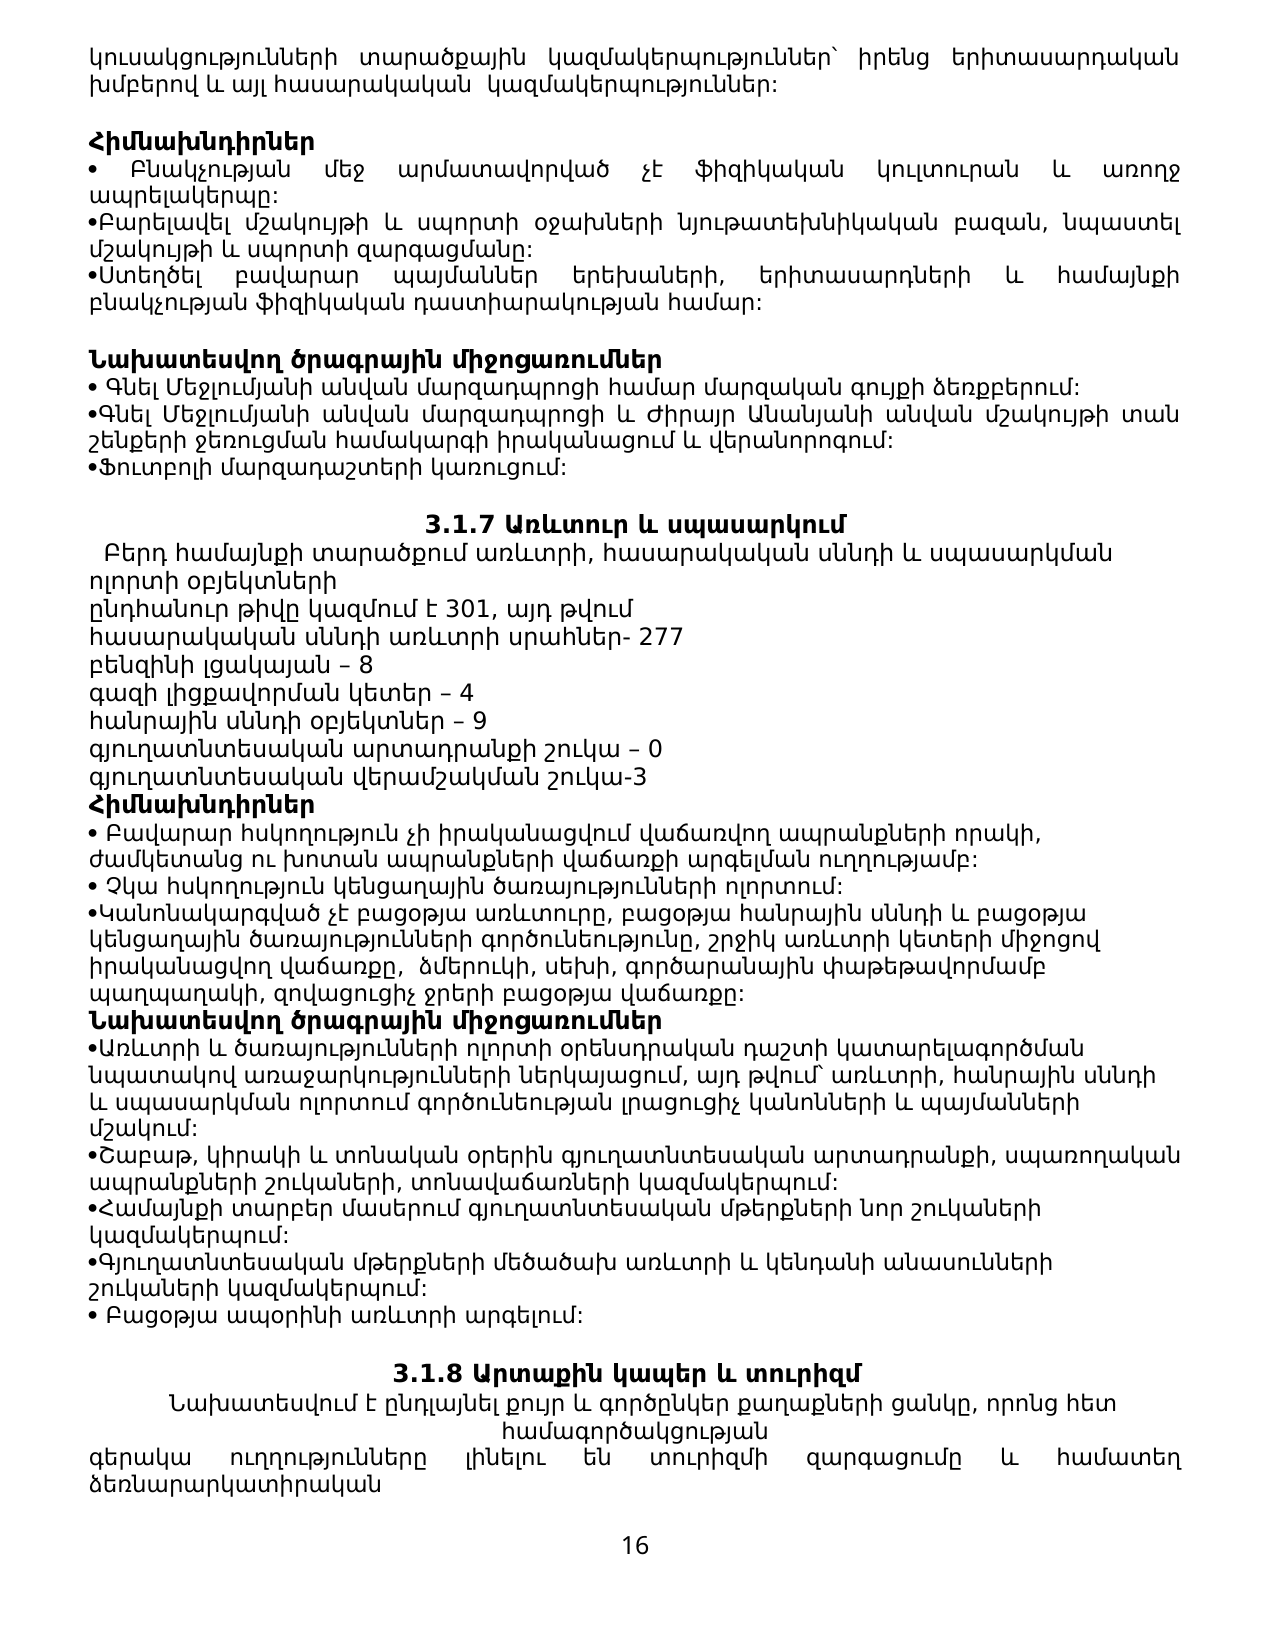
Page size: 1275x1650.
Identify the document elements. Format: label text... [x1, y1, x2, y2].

text գերակա ուղղությունները լինելու են տուրիզմի զարգացումը և համատեղ ձեռնարարկատիրական [89, 1444, 1181, 1498]
text հանրային սննդի օբյեկտներ – 9 [89, 707, 1181, 735]
text Առևտրի և ծառայությունների ոլորտի օրենսդրական դաշտի կատարելագործման նպատակով առաջարկությունների ներկայացում, այդ թվում՝ առևտրի, հանրային սննդի և սպասարկման ոլորտում գործունեության լրացուցիչ կանոնների և պայմանների մշակում: [89, 1036, 1181, 1142]
text հասարակական սննդի առևտրի սրահներ- 277 [89, 623, 1181, 651]
text Բավարար հսկողություն չի իրականացվում վաճառվող ապրանքների որակի, ժամկետանց ու խոտան ապրանքների վաճառքի արգելման ուղղությամբ: [89, 820, 1181, 873]
text գյուղատնտեսական վերամշակման շուկա-3 [89, 763, 1181, 791]
text 3.1.8 Արտաքին կապեր և տուրիզմ Նախատեսվում է ընդլայնել քույր և գործընկեր քաղաքների ցանկը, որոնց հետ համագործակցության [89, 1359, 1181, 1444]
text գազի լիցքավորման կետեր – 4 [89, 679, 1181, 707]
text բենզինի լցակայան – 8 [89, 651, 1181, 679]
text ընդհանուր թիվը կազմում է 301, այդ թվում [89, 595, 1181, 623]
text Ստեղծել բավարար պայմաններ երեխաների, երիտասարդների և համայնքի բնակչության ֆիզիկական դաստիարակության համար: [89, 263, 1181, 316]
text Հիմնախնդիրներ [89, 127, 1181, 156]
text Գնել Մեջլումյանի անվան մարզադպրոցի համար մարզական գույքի ձեռքբերում: [89, 374, 1181, 401]
text Հիմնախնդիրներ [89, 791, 1181, 820]
text Բացօթյա ապօրինի առևտրի արգելում: [89, 1302, 1181, 1329]
text Նախատեսվող ծրագրային միջոցառումներ [89, 345, 1181, 374]
text Նախատեսվող ծրագրային միջոցառումներ [89, 1006, 1181, 1036]
text Գնել Մեջլումյանի անվան մարզադպրոցի և Ժիրայր Անանյանի անվան մշակույթի տան շենքերի ջեռուցման համակարգի իրականացում և վերանորոգում: [89, 401, 1181, 454]
text Շաբաթ, կիրակի և տոնական օրերին գյուղատնտեսական արտադրանքի, սպառողական ապրանքների շուկաների, տոնավաճառների կազմակերպում: [89, 1142, 1181, 1196]
text Բնակչության մեջ արմատավորված չէ ֆիզիկական կուլտուրան և առողջ ապրելակերպը: [89, 156, 1181, 209]
text Համայնքի տարբեր մասերում գյուղատնտեսական մթերքների նոր շուկաների կազմակերպում: [89, 1196, 1181, 1249]
text Ֆուտբոլի մարզադաշտերի կառուցում: [89, 454, 1181, 481]
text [89, 44, 1181, 98]
text Կանոնակարգված չէ բացօթյա առևտուրը, բացօթյա հանրային սննդի և բացօթյա կենցաղային ծառայությունների գործունեությունը, շրջիկ առևտրի կետերի միջոցով իրականացվող վաճառքը, ձմերուկի, սեխի, գործարանային փաթեթավորմամբ պաղպաղակի, զովացուցիչ ջրերի բացօթյա վաճառքը: [89, 900, 1181, 1006]
text Բարելավել մշակույթի և սպորտի օջախների նյութատեխնիկական բազան, նպաստել մշակույթի և սպորտի զարգացմանը: [89, 209, 1181, 263]
text գյուղատնտեսական արտադրանքի շուկա – 0 [89, 735, 1181, 763]
text 3.1.7 Առևտուր և սպասարկում [89, 481, 1181, 539]
text Բերդ համայնքի տարածքում առևտրի, հասարակական սննդի և սպասարկման ոլորտի օբյեկտների [89, 539, 1181, 595]
text Չկա հսկողություն կենցաղային ծառայությունների ոլորտում: [89, 873, 1181, 900]
text Գյուղատնտեսական մթերքների մեծածախ առևտրի և կենդանի անասունների շուկաների կազմակերպում: [89, 1249, 1181, 1302]
